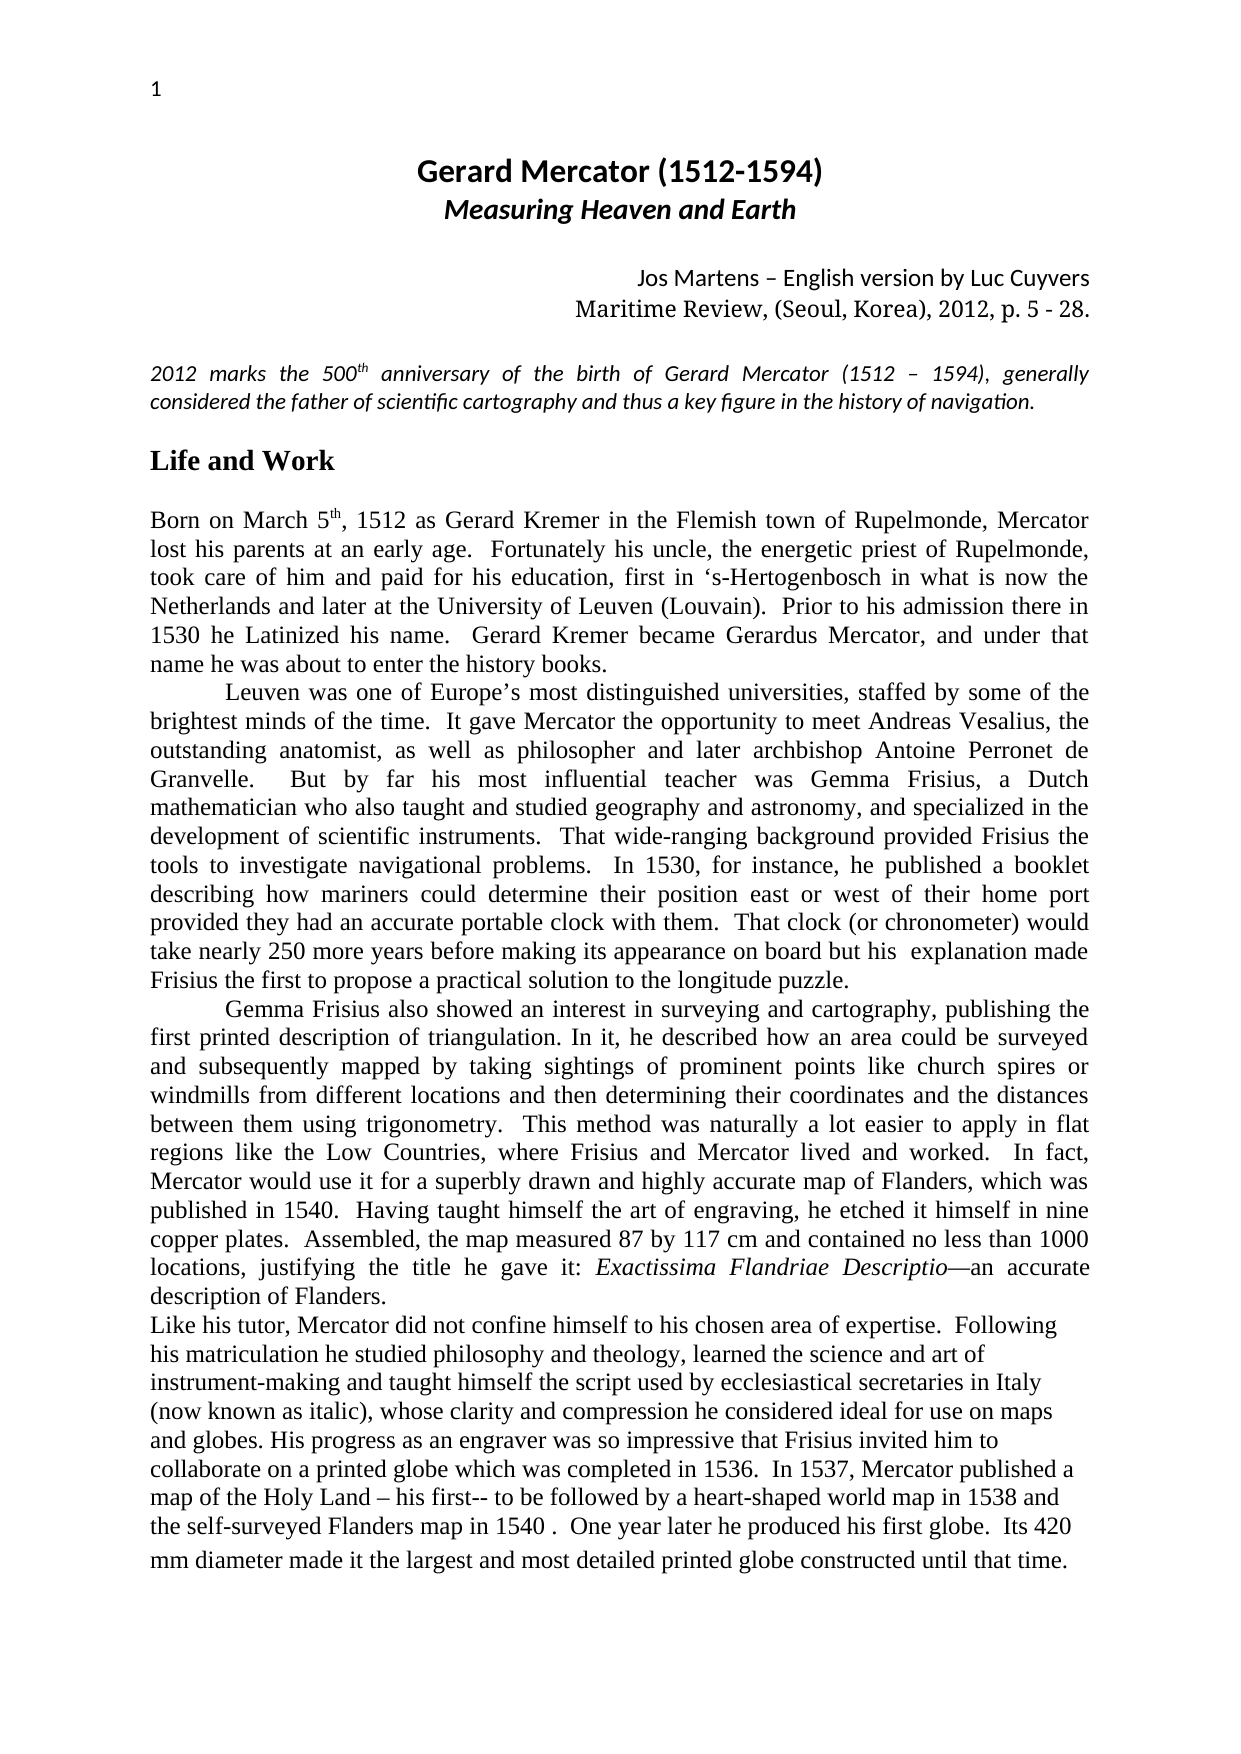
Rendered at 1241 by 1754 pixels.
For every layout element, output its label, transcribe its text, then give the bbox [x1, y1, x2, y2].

text Born on March 5th, 1512 as Gerard Kremer in the Flemish town of Rupelmonde, Mercator lost his parents at an early age. Fortunately his uncle, the energetic priest of Rupelmonde, took care of him and paid for his education, first in ‘s-Hertogenbosch in what is now the Netherlands and later at the University of Leuven (Louvain). Prior to his admission there in 1530 he Latinized his name. Gerard Kremer became Gerardus Mercator, and under that name he was about to enter the history books. [150, 505, 1090, 677]
text Measuring Heaven and Earth [150, 191, 1090, 226]
text Leuven was one of Europe’s most distinguished universities, staffed by some of the brightest minds of the time. It gave Mercator the opportunity to meet Andreas Vesalius, the outstanding anatomist, as well as philosopher and later archbishop Antoine Perronet de Granvelle. But by far his most influential teacher was Gemma Frisius, a Dutch mathematician who also taught and studied geography and astronomy, and specialized in the development of scientific instruments. That wide-ranging background provided Frisius the tools to investigate navigational problems. In 1530, for instance, he published a booklet describing how mariners could determine their position east or west of their home port provided they had an accurate portable clock with them. That clock (or chronometer) would take nearly 250 more years before making its appearance on board but his explanation made Frisius the first to propose a practical solution to the longitude puzzle. [150, 677, 1090, 994]
text Like his tutor, Mercator did not confine himself to his chosen area of expertise. Following his matriculation he studied philosophy and theology, learned the science and art of instrument-making and taught himself the script used by ecclesiastical secretaries in Italy (now known as italic), whose clarity and compression he considered ideal for use on maps and globes. His progress as an engraver was so impressive that Frisius invited him to collaborate on a printed globe which was completed in 1536. In 1537, Mercator published a map of the Holy Land – his first-- to be followed by a heart-shaped world map in 1538 and the self-surveyed Flanders map in 1540 . One year later he produced his first globe. Its diameter made it the largest and most detailed printed globe constructed until that time. [150, 1310, 1090, 1576]
text Gerard Mercator (1512-1594) [150, 150, 1090, 191]
text Life and Work [150, 443, 1090, 477]
text Gemma Frisius also showed an interest in surveying and cartography, publishing the first printed description of triangulation. In it, he described how an area could be surveyed and subsequently mapped by taking sightings of prominent points like church spires or windmills from different locations and then determining their coordinates and the distances between them using trigonometry. This method was naturally a lot easier to apply in flat regions like the Low Countries, where Frisius and Mercator lived and worked. In fact, Mercator would use it for a superbly drawn and highly accurate map of Flanders, which was published in 1540. Having taught himself the art of engraving, he etched it himself in nine copper plates. Assembled, the map measured 87 by and contained no less than 1000 locations, justifying the title he gave it: Exactissima Flandriae Descriptio—an accurate description of Flanders. [150, 994, 1090, 1310]
text 2012 marks the 500th anniversary of the birth of Gerard Mercator (1512 – 1594), generally considered the father of scientific cartography and thus a key figure in the history of navigation. [150, 359, 1090, 415]
text Jos Martens – English version by Luc Cuyvers [150, 262, 1090, 292]
text Maritime Review, (Seoul, Korea), 2012, p. 5 - 28. [150, 292, 1090, 324]
